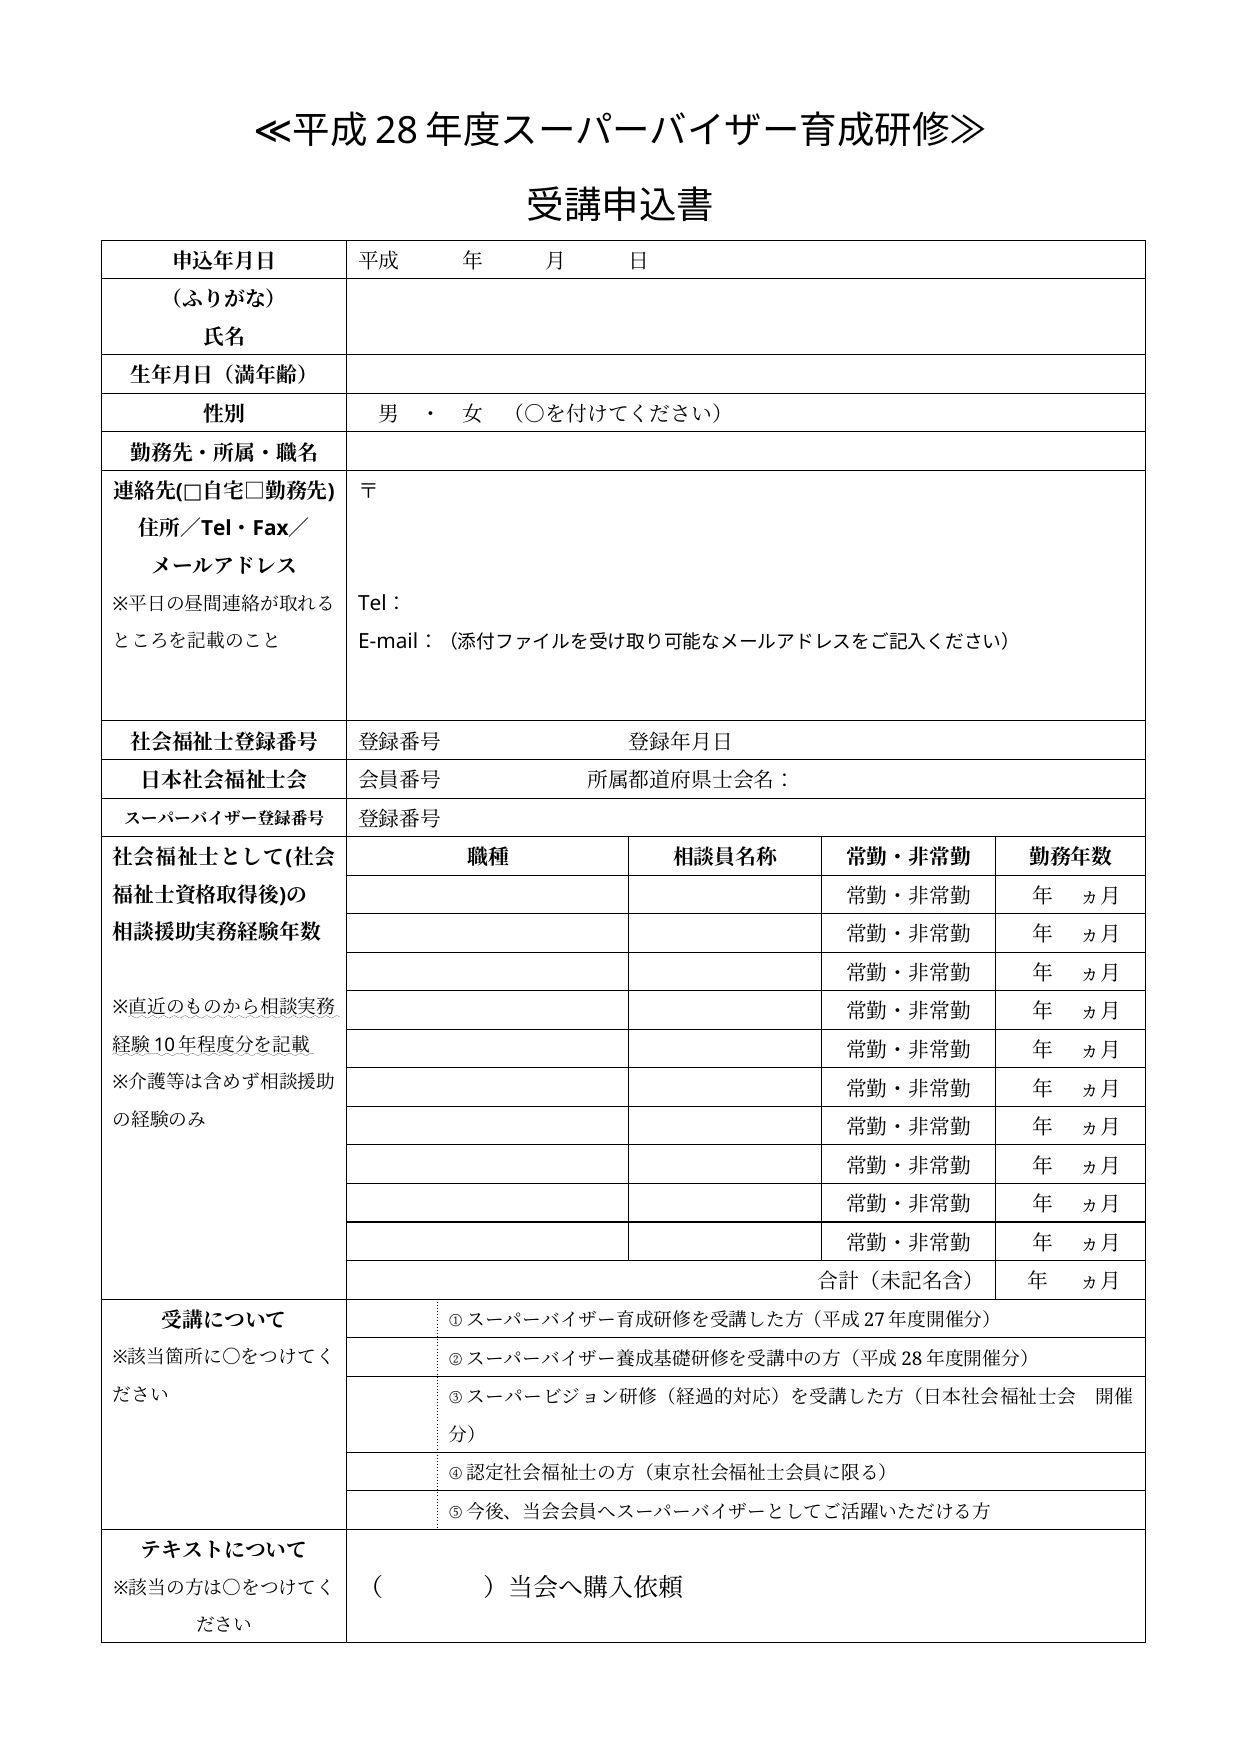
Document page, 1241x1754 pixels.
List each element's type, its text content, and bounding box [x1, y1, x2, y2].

table_cell [347, 914, 628, 952]
table_cell 勤務年数 [996, 837, 1145, 874]
table_cell [347, 1491, 437, 1529]
table_cell 年 ヵ月 [996, 1030, 1145, 1067]
table_cell 常勤・非常勤 [822, 914, 995, 952]
table_cell 連絡先(□自宅□勤務先) 住所／Tel・Fax／ メールアドレス ※平日の昼間連絡が取れるところを記載のこと [102, 471, 346, 720]
table_cell ①スーパーバイザー育成研修を受講した方（平成27年度開催分） [437, 1300, 1145, 1337]
table_cell 登録番号 登録年月日 [347, 721, 1145, 759]
table_cell 常勤・非常勤 [822, 991, 995, 1029]
table_cell （ふりがな） 氏名 [102, 279, 346, 354]
table_cell [347, 432, 1145, 470]
table_cell 年 ヵ月 [996, 1107, 1145, 1144]
table_cell ②スーパーバイザー養成基礎研修を受講中の方（平成28年度開催分） [437, 1338, 1145, 1376]
table_cell ④認定社会福祉士の方（東京社会福祉士会員に限る） [437, 1453, 1145, 1490]
table_cell [347, 1107, 628, 1144]
table_cell テキストについて ※該当の方は○をつけてください [102, 1530, 346, 1642]
table_cell [629, 953, 821, 990]
table_cell ⑤今後、当会会員へスーパーバイザーとしてご活躍いただける方 [437, 1491, 1145, 1529]
table_cell 勤務先・所属・職名 [102, 432, 346, 470]
table_cell ③スーパービジョン研修（経過的対応）を受講した方（日本社会福祉士会 開催分） [437, 1377, 1145, 1452]
table_cell [629, 1068, 821, 1106]
text ≪平成28年度スーパーバイザー育成研修≫ [112, 89, 1128, 164]
table_cell [629, 1145, 821, 1183]
table_cell 年 ヵ月 [996, 1223, 1145, 1260]
table_cell 会員番号 所属都道府県士会名： [347, 760, 1145, 797]
table_cell [629, 1107, 821, 1144]
table_cell 受講について ※該当箇所に○をつけてください [102, 1300, 346, 1529]
table_cell 年 ヵ月 [996, 1184, 1145, 1221]
table_cell [347, 1068, 628, 1106]
table_cell [629, 914, 821, 952]
table_cell 常勤・非常勤 [822, 1145, 995, 1183]
table_cell [347, 1300, 437, 1337]
table_cell 年 ヵ月 [996, 953, 1145, 990]
table_cell 日本社会福祉士会 [102, 760, 346, 797]
table_cell [347, 279, 1145, 354]
table_cell [347, 1453, 437, 1490]
table_cell 年 ヵ月 [996, 876, 1145, 913]
table_cell 登録番号 [347, 799, 1145, 836]
table_cell [629, 1184, 821, 1221]
text 受講申込書 [112, 164, 1128, 239]
table_cell 常勤・非常勤 [822, 837, 995, 874]
table_cell 合計（未記名含） [347, 1261, 995, 1298]
table_cell [347, 1377, 437, 1452]
table_cell [347, 876, 628, 913]
table_cell 常勤・非常勤 [822, 1223, 995, 1260]
table_cell 年 ヵ月 [996, 1068, 1145, 1106]
table_cell 常勤・非常勤 [822, 953, 995, 990]
table_cell 年 ヵ月 [996, 991, 1145, 1029]
table_cell 生年月日（満年齢） [102, 355, 346, 393]
table_cell 常勤・非常勤 [822, 1107, 995, 1144]
table_cell 相談員名称 [629, 837, 821, 874]
table_cell 職種 [347, 837, 628, 874]
table_cell 常勤・非常勤 [822, 1184, 995, 1221]
table_cell 年 ヵ月 [996, 1145, 1145, 1183]
table_cell 常勤・非常勤 [822, 1030, 995, 1067]
table_cell [347, 953, 628, 990]
table_cell 男 ・ 女 （○を付けてください） [347, 394, 1145, 431]
table_cell 〒 Tel： E-mail：（添付ファイルを受け取り可能なメールアドレスをご記入ください） [347, 471, 1145, 720]
table_cell [347, 355, 1145, 393]
table_cell [629, 876, 821, 913]
table_cell 常勤・非常勤 [822, 1068, 995, 1106]
table_cell [629, 1030, 821, 1067]
table_cell [629, 991, 821, 1029]
table_cell [347, 1223, 628, 1260]
table_cell 性別 [102, 394, 346, 431]
table_cell [629, 1223, 821, 1260]
table_cell [347, 1145, 628, 1183]
table_cell スーパーバイザー登録番号 [102, 799, 346, 836]
table_cell 年 ヵ月 [996, 914, 1145, 952]
table_cell （ ）当会へ購入依頼 [347, 1530, 1145, 1642]
table_cell 社会福祉士登録番号 [102, 721, 346, 759]
table_header 申込年月日 [102, 241, 346, 278]
table_cell 社会福祉士として(社会福祉士資格取得後)の 相談援助実務経験年数 ※直近のものから相談実務経験10年程度分を記載 ※介護等は含めず相談援助の経験のみ [102, 837, 346, 1298]
table_cell [347, 1030, 628, 1067]
table_cell 年 ヵ月 [996, 1261, 1145, 1298]
table_cell [347, 1184, 628, 1221]
table_cell [347, 991, 628, 1029]
table_header 平成 年 月 日 [347, 241, 1145, 278]
table_cell 常勤・非常勤 [822, 876, 995, 913]
table_cell [347, 1338, 437, 1376]
